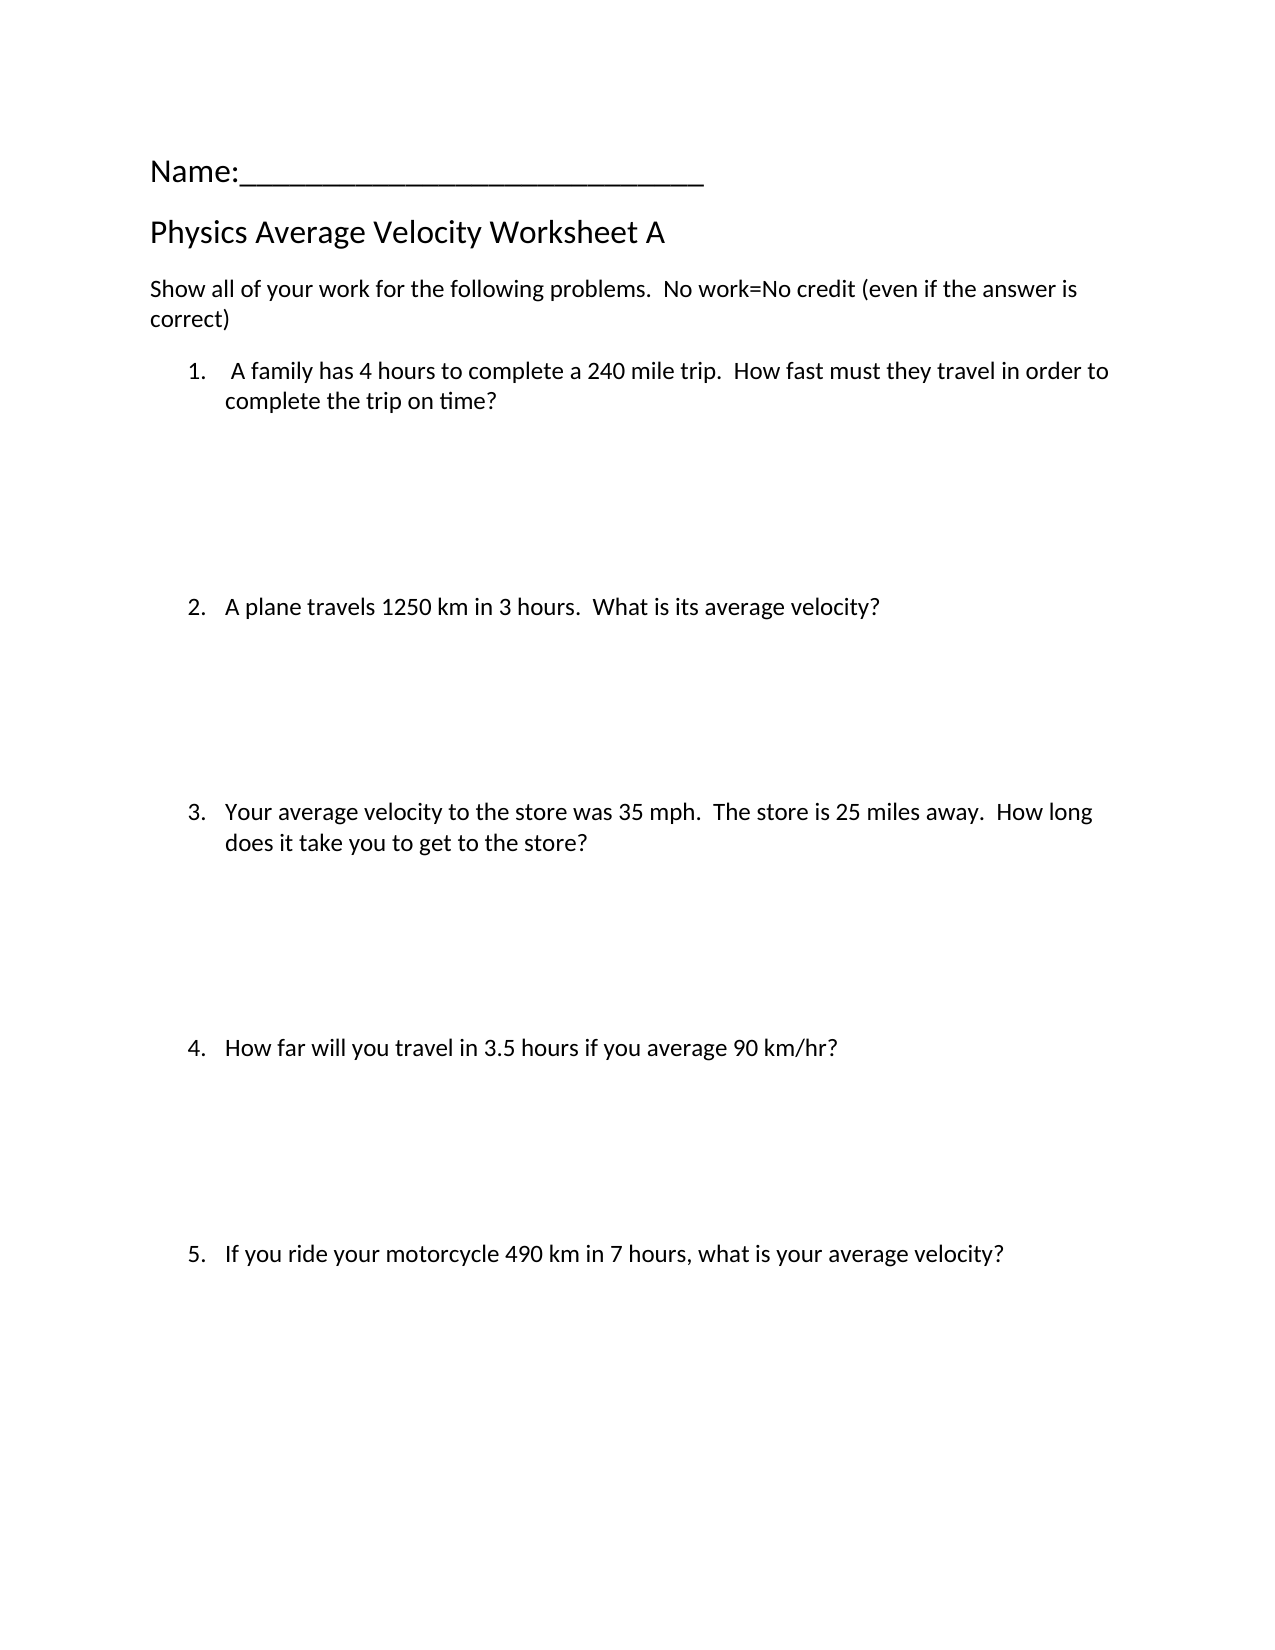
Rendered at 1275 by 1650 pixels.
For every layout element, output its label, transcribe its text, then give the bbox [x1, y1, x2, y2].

list Your average velocity to the store was 35 mph. The store is 25 miles away. How long does it take you to get to the store? [187, 796, 1125, 857]
text Physics Average Velocity Worksheet A [150, 212, 1125, 252]
list If you ride your motorcycle 490 km in 7 hours, what is your average velocity? [187, 1238, 1125, 1268]
list A family has 4 hours to complete a 240 mile trip. How fast must they travel in order to complete the trip on time? [187, 355, 1125, 416]
list A plane travels 1250 km in 3 hours. What is its average velocity? [187, 591, 1125, 621]
text Show all of your work for the following problems. No work=No credit (even if the answer is correct) [150, 273, 1125, 334]
text Name:____________________________ [150, 150, 1125, 191]
list How far will you travel in 3.5 hours if you average 90 km/hr? [187, 1032, 1125, 1063]
